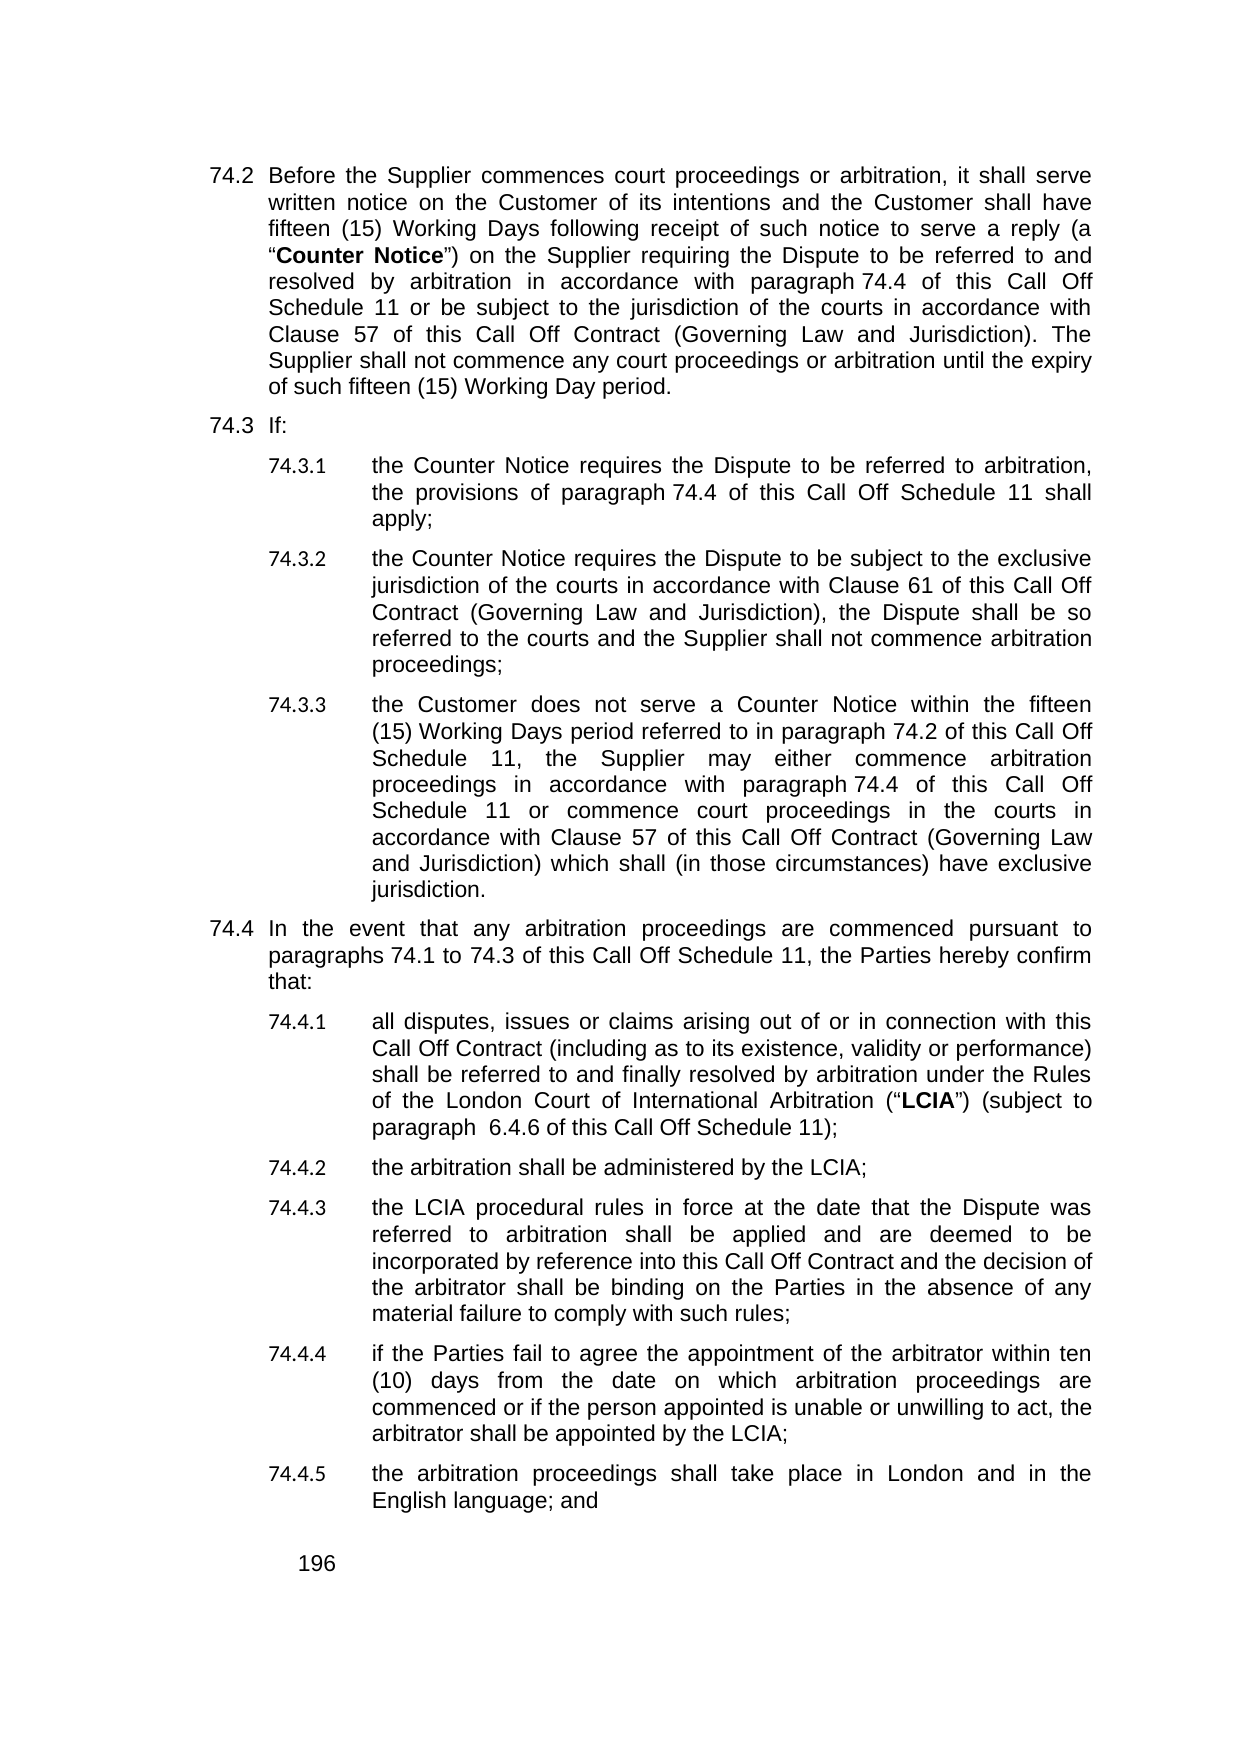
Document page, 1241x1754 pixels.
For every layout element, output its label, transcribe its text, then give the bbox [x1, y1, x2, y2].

text all disputes, issues or claims arising out of or in connection with this Call Off Contract (including as to its existence, validity or performance) shall be referred to and finally resolved by arbitration under the Rules of the London Court of International Arbitration (“LCIA”) (subject to paragraph 6.4.6 of this Call Off Schedule 11); [268, 1007, 1093, 1140]
text If: [209, 412, 1093, 438]
text In the event that any arbitration proceedings are commenced pursuant to paragraphs 6.1 to 6.3 of this Call Off Schedule 11, the Parties hereby confirm that: [209, 915, 1093, 994]
text if the Parties fail to agree the appointment of the arbitrator within ten (10) days from the date on which arbitration proceedings are commenced or if the person appointed is unable or unwilling to act, the arbitrator shall be appointed by the LCIA; [268, 1339, 1093, 1446]
text Before the Supplier commences court proceedings or arbitration, it shall serve written notice on the Customer of its intentions and the Customer shall have fifteen (15) Working Days following receipt of such notice to serve a reply (a “Counter Notice”) on the Supplier requiring the Dispute to be referred to and resolved by arbitration in accordance with paragraph 6.4 of this Call Off Schedule 11 or be subject to the jurisdiction of the courts in accordance with Clause 57 of this Call Off Contract (Governing Law and Jurisdiction). The Supplier shall not commence any court proceedings or arbitration until the expiry of such fifteen (15) Working Day period. [209, 162, 1093, 400]
text the Counter Notice requires the Dispute to be subject to the exclusive jurisdiction of the courts in accordance with Clause 61 of this Call Off Contract (Governing Law and Jurisdiction), the Dispute shall be so referred to the courts and the Supplier shall not commence arbitration proceedings; [268, 544, 1093, 678]
text the Customer does not serve a Counter Notice within the fifteen (15) Working Days period referred to in paragraph 6.2 of this Call Off Schedule 11, the Supplier may either commence arbitration proceedings in accordance with paragraph 6.4 of this Call Off Schedule 11 or commence court proceedings in the courts in accordance with Clause 57 of this Call Off Contract (Governing Law and Jurisdiction) which shall (in those circumstances) have exclusive jurisdiction. [268, 690, 1093, 903]
text the LCIA procedural rules in force at the date that the Dispute was referred to arbitration shall be applied and are deemed to be incorporated by reference into this Call Off Contract and the decision of the arbitrator shall be binding on the Parties in the absence of any material failure to comply with such rules; [268, 1193, 1093, 1327]
text the arbitration proceedings shall take place in London and in the English language; and [268, 1459, 1093, 1513]
text the arbitration shall be administered by the LCIA; [268, 1153, 1093, 1181]
text the Counter Notice requires the Dispute to be referred to arbitration, the provisions of paragraph 6.4 of this Call Off Schedule 11 shall apply; [268, 451, 1093, 532]
